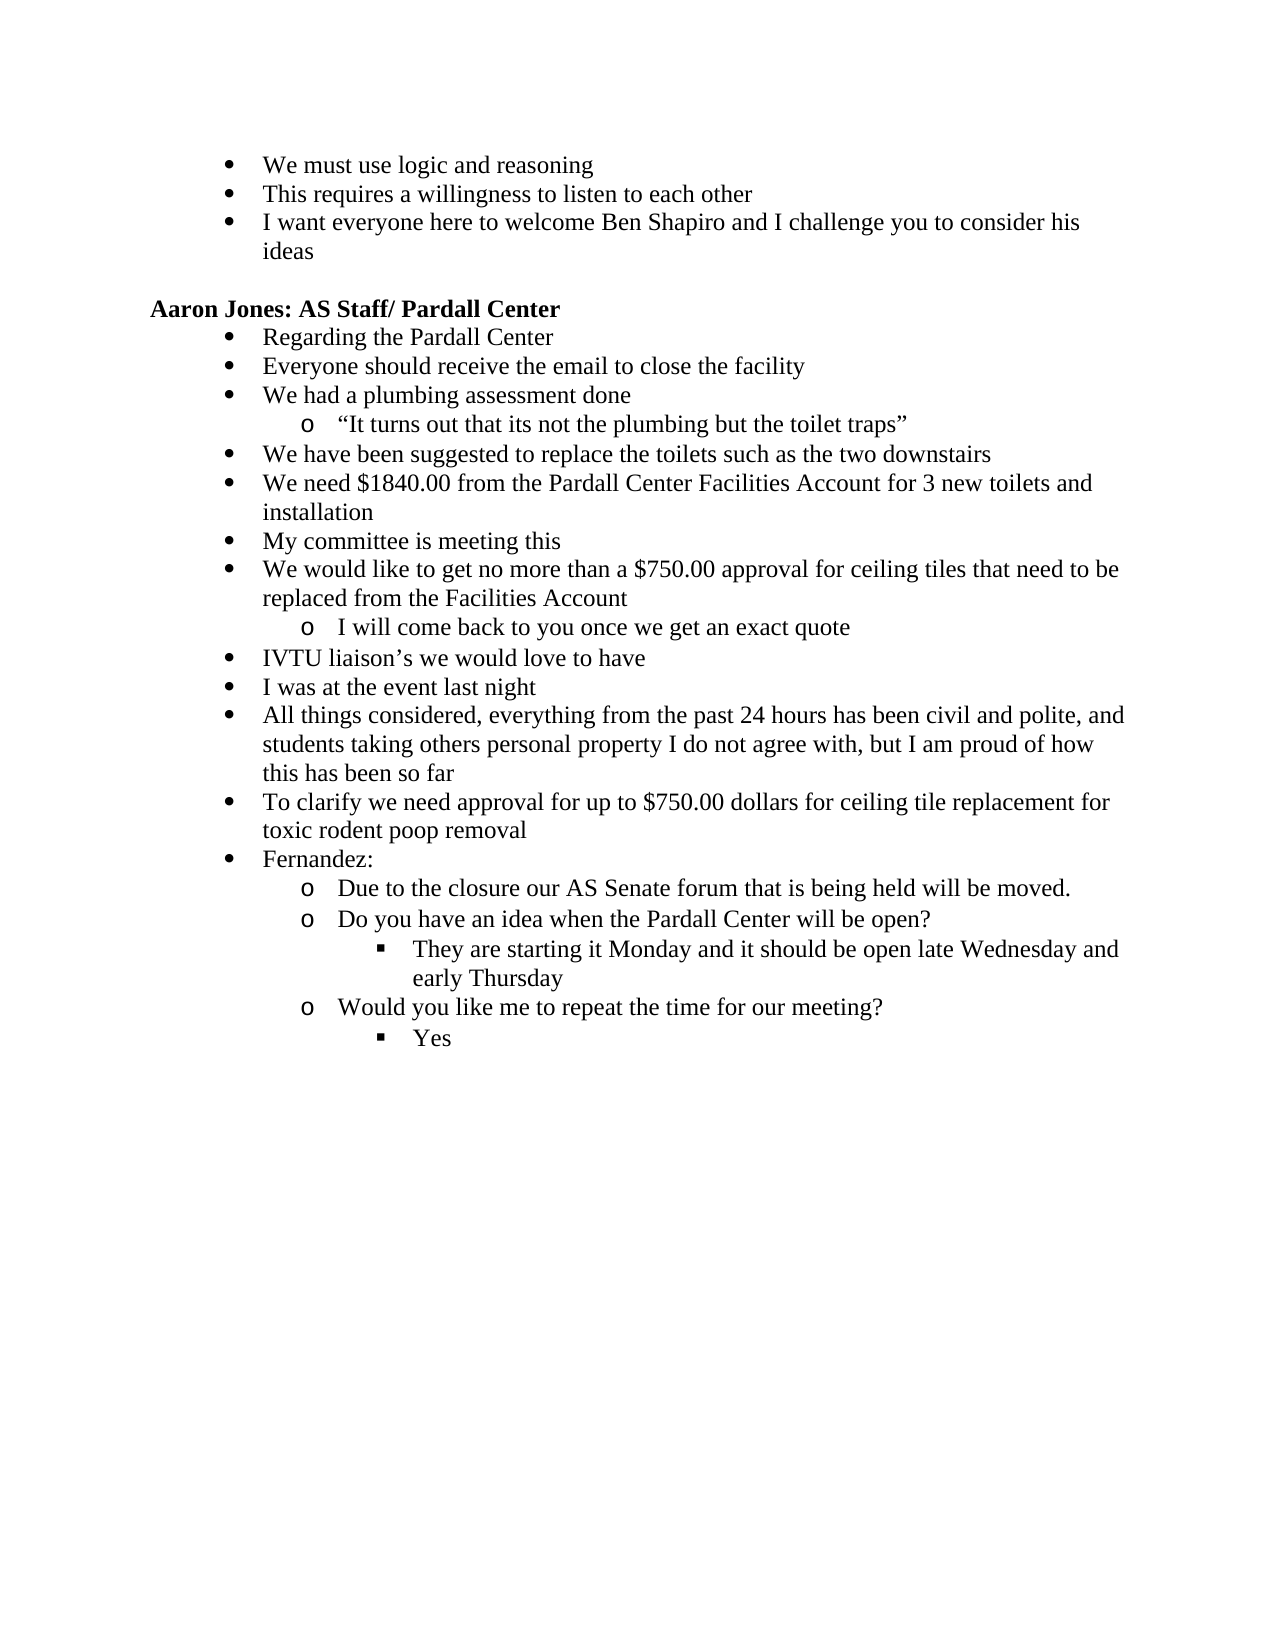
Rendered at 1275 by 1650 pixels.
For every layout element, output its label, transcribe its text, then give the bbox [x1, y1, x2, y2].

text This requires a willingness to listen to each other [225, 179, 1125, 207]
text I will come back to you once we get an exact quote [300, 612, 1125, 643]
text Do you have an idea when the Pardall Center will be open? [300, 904, 1125, 934]
text I want everyone here to welcome Ben Shapiro and I challenge you to consider his ideas [225, 207, 1125, 265]
text My committee is meeting this [225, 526, 1125, 554]
text Fernandez: [225, 844, 1125, 873]
text Aaron Jones: AS Staff/ Pardall Center [150, 294, 1125, 322]
text We have been suggested to replace the toilets such as the two downstairs [225, 439, 1125, 468]
text Would you like me to repeat the time for our meeting? [300, 992, 1125, 1023]
text We must use logic and reasoning [225, 150, 1125, 179]
text They are starting it Monday and it should be open late Wednesday and early Thursday [375, 934, 1125, 992]
text “It turns out that its not the plumbing but the toilet traps” [300, 409, 1125, 439]
text IVTU liaison’s we would love to have [225, 643, 1125, 672]
text I was at the event last night [225, 672, 1125, 700]
text To clarify we need approval for up to $750.00 dollars for ceiling tile replacement for toxic rodent poop removal [225, 787, 1125, 844]
text Yes [375, 1023, 1125, 1052]
text We had a plumbing assessment done [225, 380, 1125, 409]
text Due to the closure our AS Senate forum that is being held will be moved. [300, 873, 1125, 904]
text All things considered, everything from the past 24 hours has been civil and polite, and students taking others personal property I do not agree with, but I am proud of how this has been so far [225, 700, 1125, 787]
text Everyone should receive the email to close the facility [225, 351, 1125, 380]
text We need $1840.00 from the Pardall Center Facilities Account for 3 new toilets and installation [225, 468, 1125, 526]
text Regarding the Pardall Center [225, 322, 1125, 351]
text We would like to get no more than a $750.00 approval for ceiling tiles that need to be replaced from the Facilities Account [225, 554, 1125, 612]
